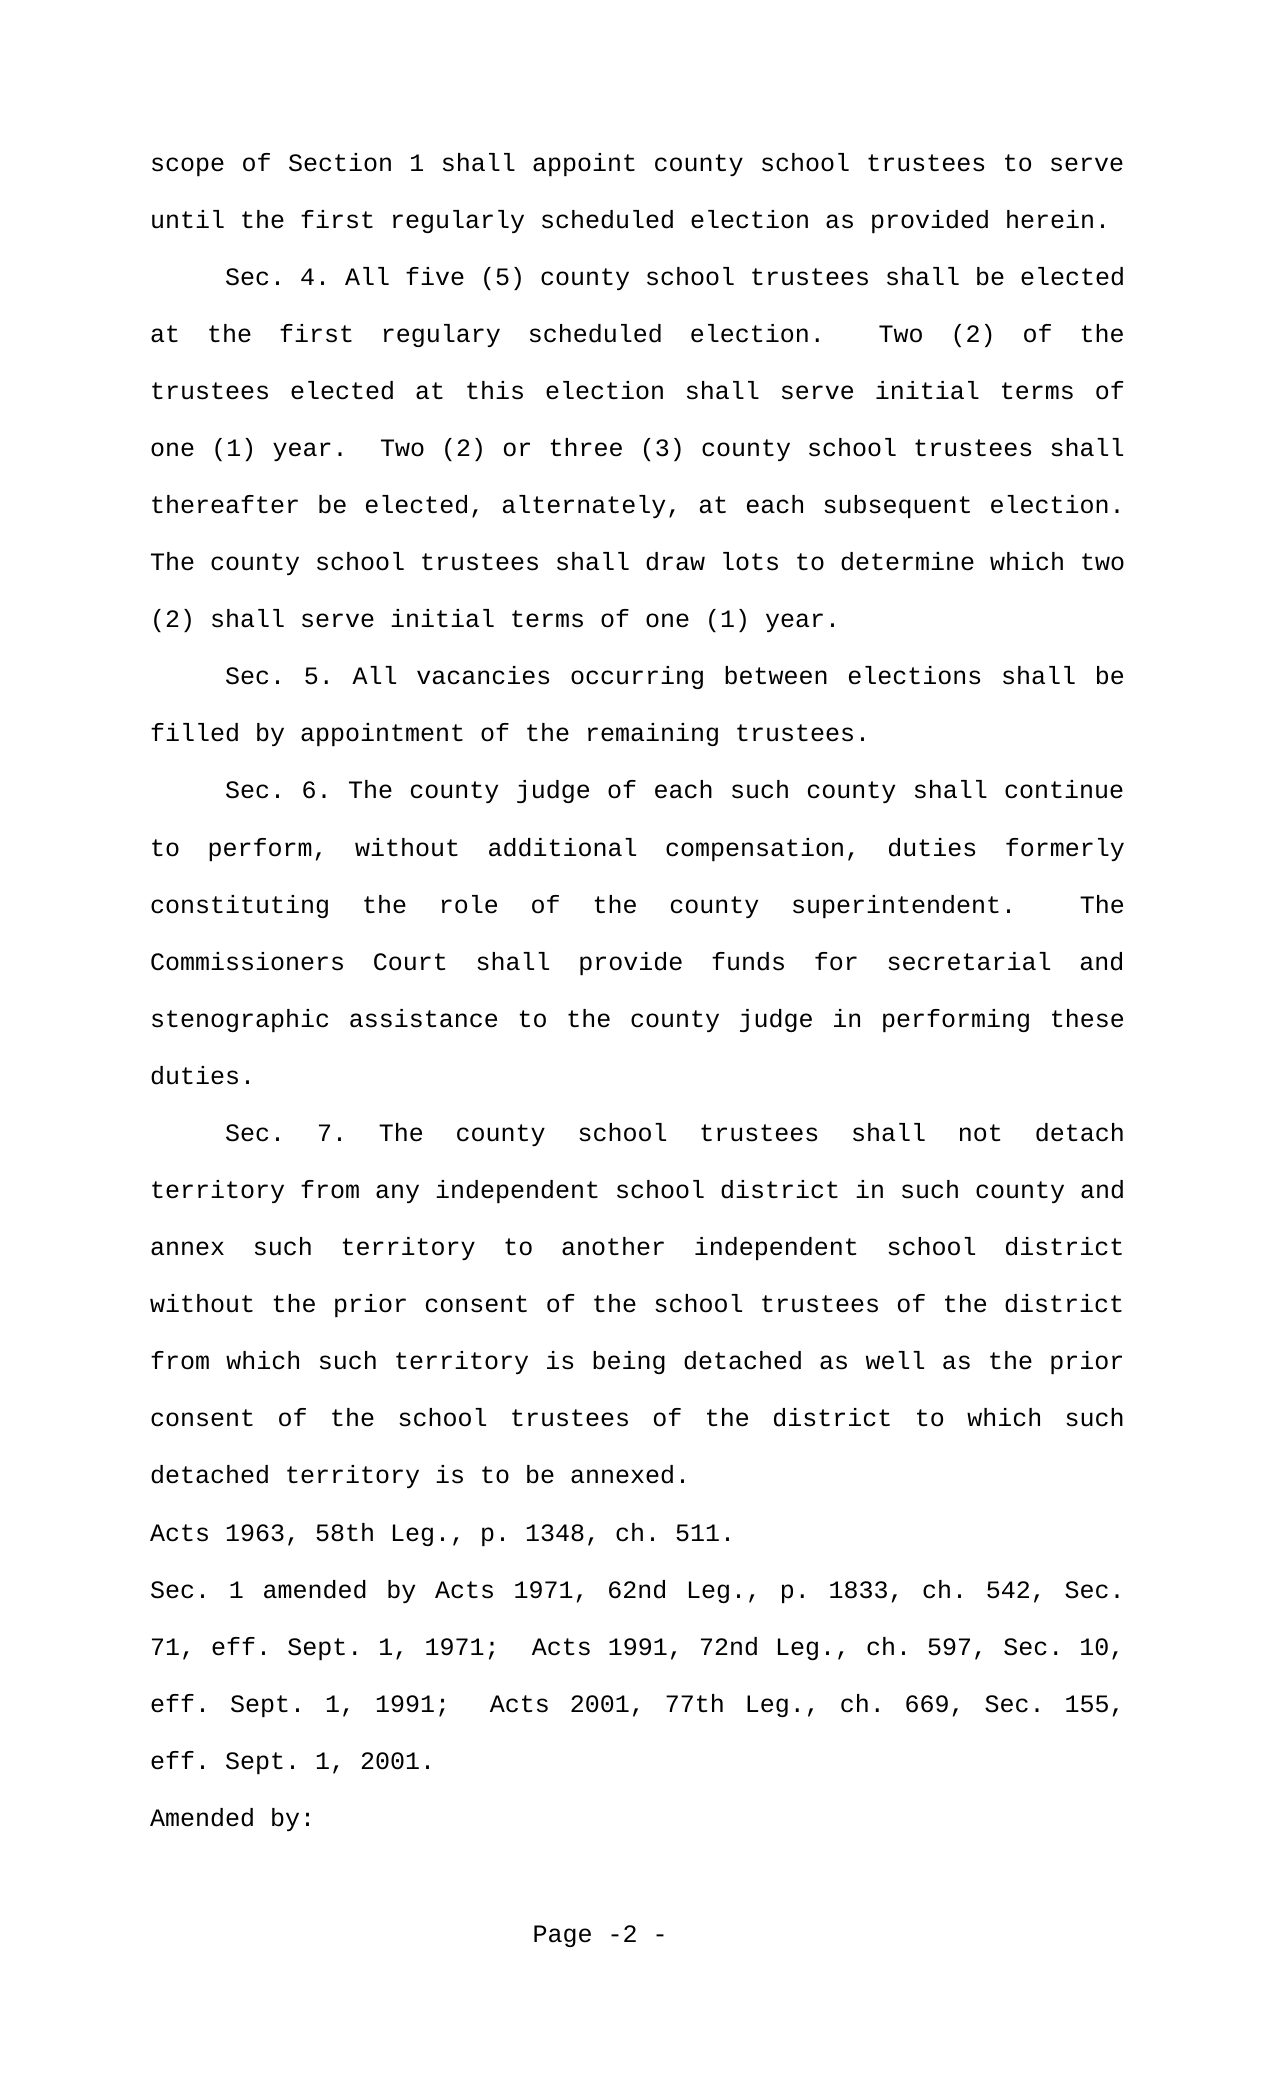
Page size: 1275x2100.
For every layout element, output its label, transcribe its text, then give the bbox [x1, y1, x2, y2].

text Acts 1963, 58th Leg., p. 1348, ch. 511. [150, 1520, 1125, 1548]
text Amended by: [150, 1805, 1125, 1834]
text Sec. 6. The county judge of each such county shall continue to perform, without additional compensation, duties formerly constituting the role of the county superintendent. The Commissioners Court shall provide funds for secretarial and stenographic assistance to the county judge in performing these duties. [150, 778, 1125, 1092]
text Sec. 4. All five (5) county school trustees shall be elected at the first regulary scheduled election. Two (2) of the trustees elected at this election shall serve initial terms of one (1) year. Two (2) or three (3) county school trustees shall thereafter be elected, alternately, at each subsequent election. The county school trustees shall draw lots to determine which two (2) shall serve initial terms of one (1) year. [150, 264, 1125, 635]
text Sec. 7. The county school trustees shall not detach territory from any independent school district in such county and annex such territory to another independent school district without the prior consent of the school trustees of the district from which such territory is being detached as well as the prior consent of the school trustees of the district to which such detached territory is to be annexed. [150, 1120, 1125, 1491]
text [150, 150, 1125, 236]
text Sec. 5. All vacancies occurring between elections shall be filled by appointment of the remaining trustees. [150, 664, 1125, 749]
text Sec. 1 amended by Acts 1971, 62nd Leg., p. 1833, ch. 542, Sec. 71, eff. Sept. 1, 1971; Acts 1991, 72nd Leg., ch. 597, Sec. 10, eff. Sept. 1, 1991; Acts 2001, 77th Leg., ch. 669, Sec. 155, eff. Sept. 1, 2001. [150, 1577, 1125, 1777]
